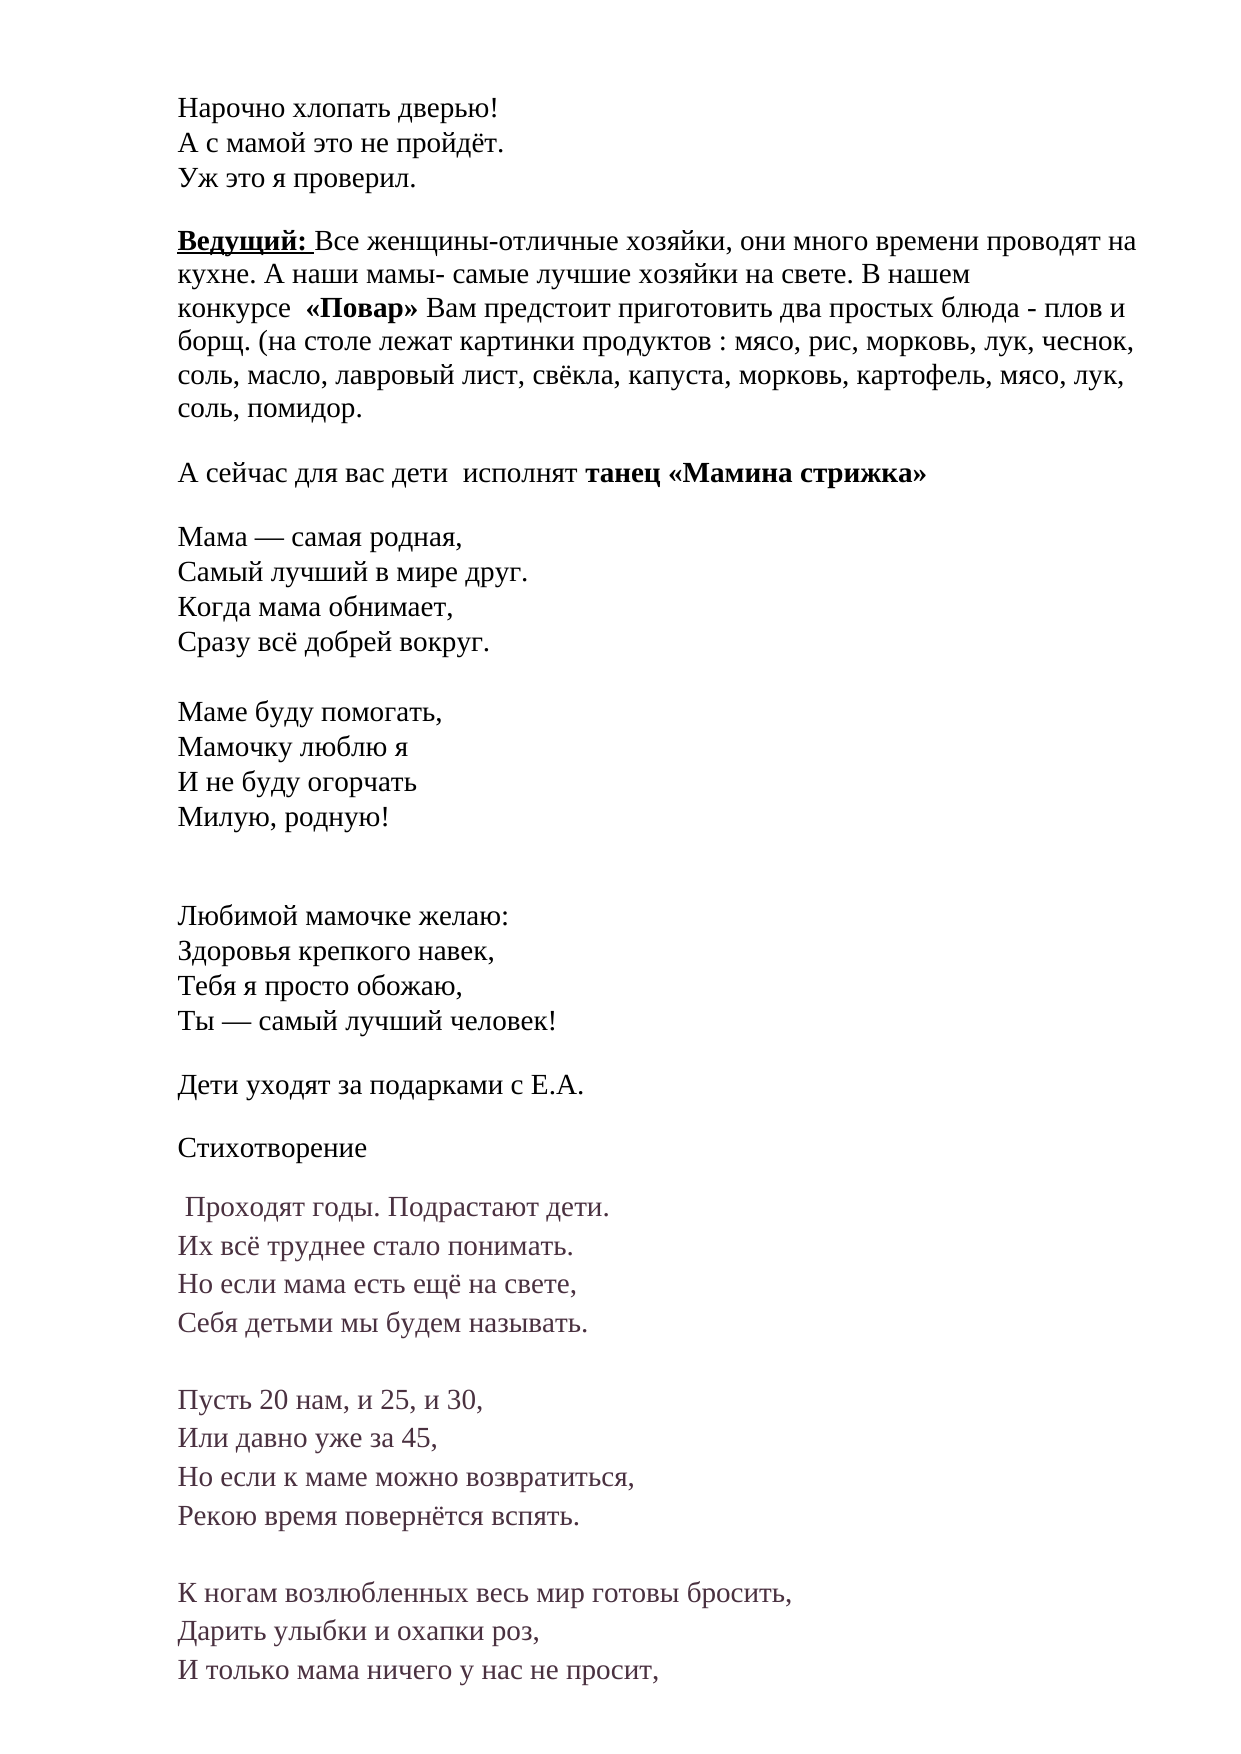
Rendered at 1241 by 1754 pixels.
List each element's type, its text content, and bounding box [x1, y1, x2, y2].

text Ведущий: Все женщины-отличные хозяйки, они много времени проводят на кухне. А наши мамы- самые лучшие хозяйки на свете. В нашем конкурсе «Повар» Вам предстоит приготовить два простых блюда - плов и борщ. (на столе лежат картинки продуктов : мясо, рис, морковь, лук, чеснок, соль, масло, лавровый лист, свёкла, капуста, морковь, картофель, мясо, лук, соль, помидор. [177, 223, 1152, 424]
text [177, 1189, 1152, 1685]
text Мама — самая родная, Самый лучший в мире друг. Когда мама обнимает, Сразу всё добрей вокруг. Маме буду помогать, Мамочку люблю я И не буду огорчать Милую, родную! [177, 517, 1152, 867]
text Дети уходят за подарками с Е.А. [177, 1066, 1152, 1101]
text Стихотворение [177, 1130, 1152, 1163]
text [177, 89, 1152, 194]
text А сейчас для вас дети исполнят танец «Мамина стрижка» [177, 453, 1152, 488]
text Любимой мамочке желаю: Здоровья крепкого навек, Тебя я просто обожаю, Ты — самый лучший человек! [177, 897, 1152, 1037]
